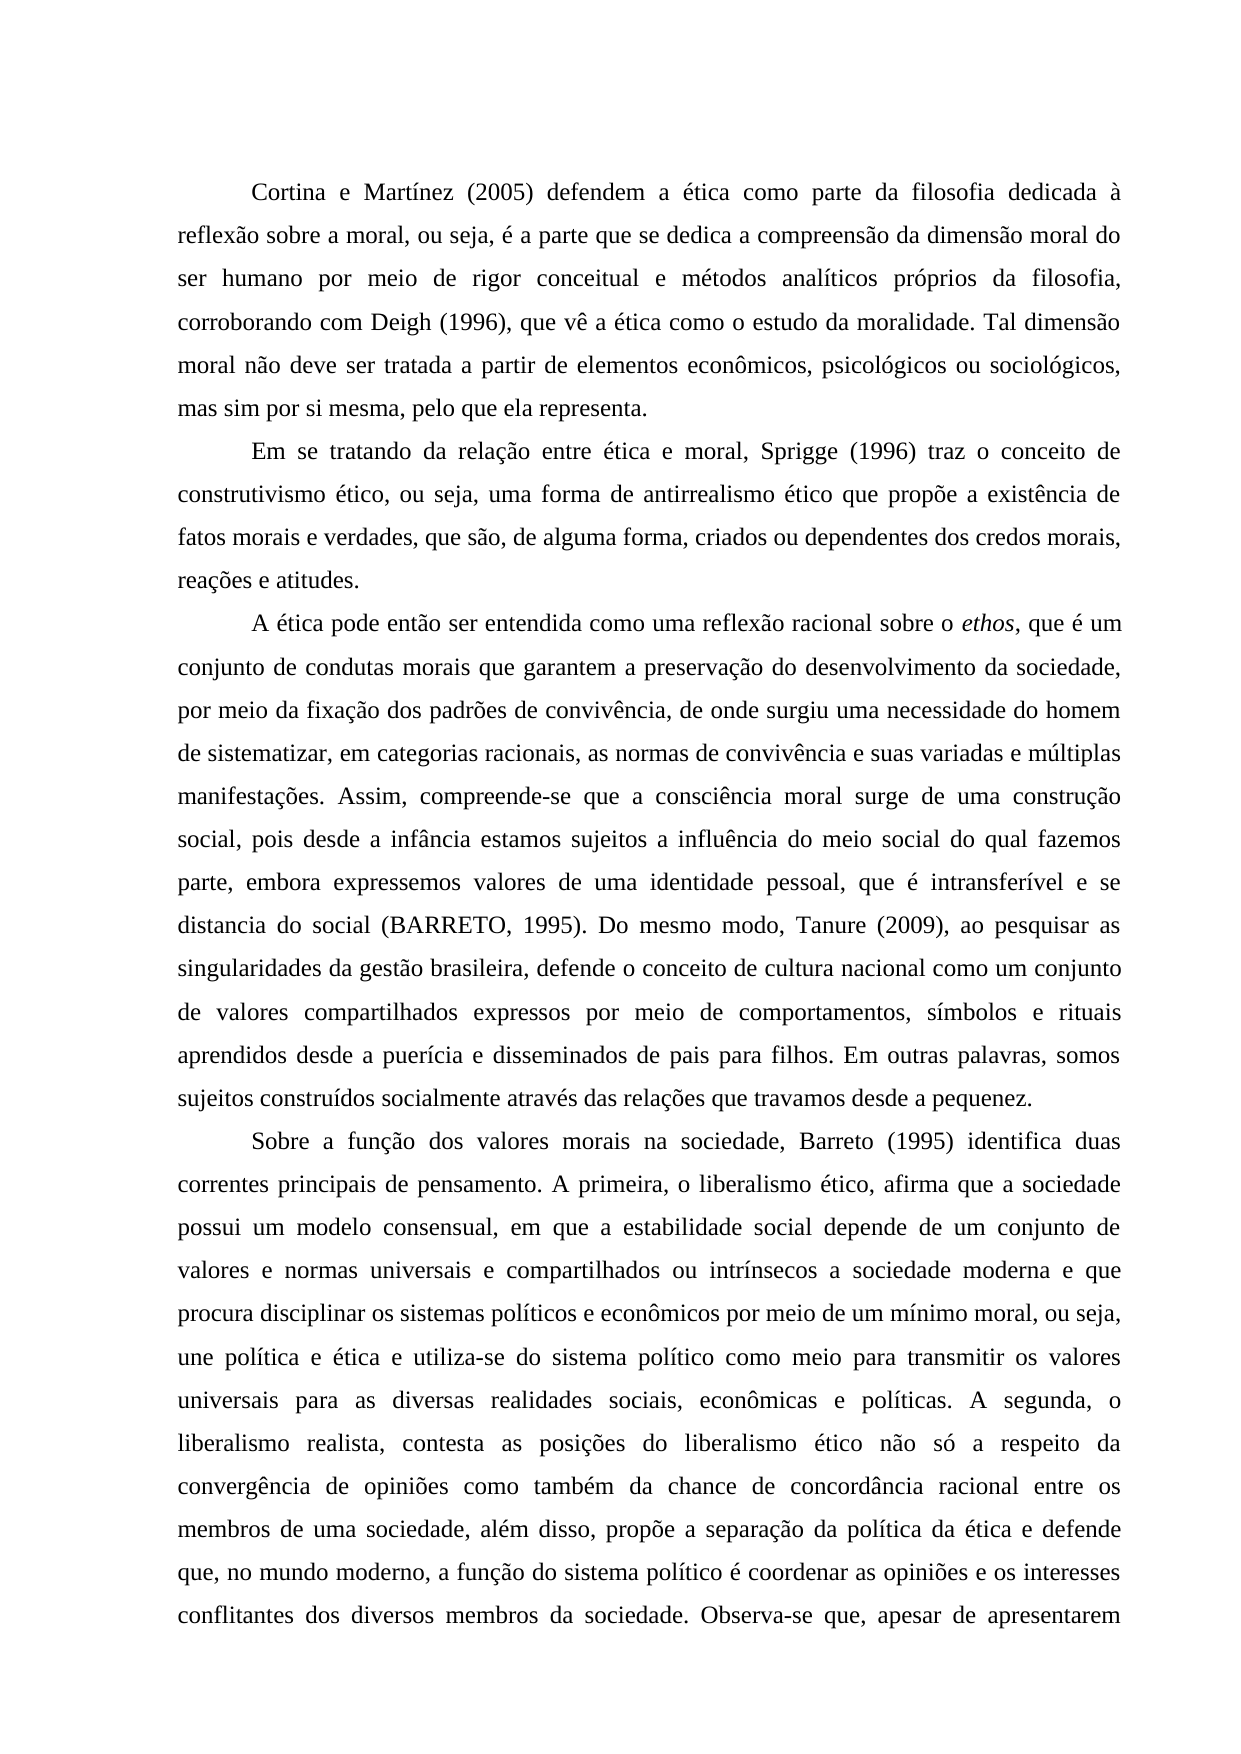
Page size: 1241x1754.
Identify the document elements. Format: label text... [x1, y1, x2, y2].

text A ética pode então ser entendida como uma reflexão racional sobre o ethos, que é um conjunto de condutas morais que garantem a preservação do desenvolvimento da sociedade, por meio da fixação dos padrões de convivência, de onde surgiu uma necessidade do homem de sistematizar, em categorias racionais, as normas de convivência e suas variadas e múltiplas manifestações. Assim, compreende-se que a consciência moral surge de uma construção social, pois desde a infância estamos sujeitos a influência do meio social do qual fazemos parte, embora expressemos valores de uma identidade pessoal, que é intransferível e se distancia do social (BARRETO, 1995). Do mesmo modo, Tanure (2009), ao pesquisar as singularidades da gestão brasileira, defende o conceito de cultura nacional como um conjunto de valores compartilhados expressos por meio de comportamentos, símbolos e rituais aprendidos desde a puerícia e disseminados de pais para filhos. Em outras palavras, somos sujeitos construídos socialmente através das relações que travamos desde a pequenez. [177, 608, 1122, 1112]
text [177, 1126, 1122, 1629]
text Em se tratando da relação entre ética e moral, Sprigge (1996) traz o conceito de construtivismo ético, ou seja, uma forma de antirrealismo ético que propõe a existência de fatos morais e verdades, que são, de alguma forma, criados ou dependentes dos credos morais, reações e atitudes. [177, 436, 1122, 594]
text Cortina e Martínez (2005) defendem a ética como parte da filosofia dedicada à reflexão sobre a moral, ou seja, é a parte que se dedica a compreensão da dimensão moral do ser humano por meio de rigor conceitual e métodos analíticos próprios da filosofia, corroborando com Deigh (1996), que vê a ética como o estudo da moralidade. Tal dimensão moral não deve ser tratada a partir de elementos econômicos, psicológicos ou sociológicos, mas sim por si mesma, pelo que ela representa. [177, 177, 1122, 422]
